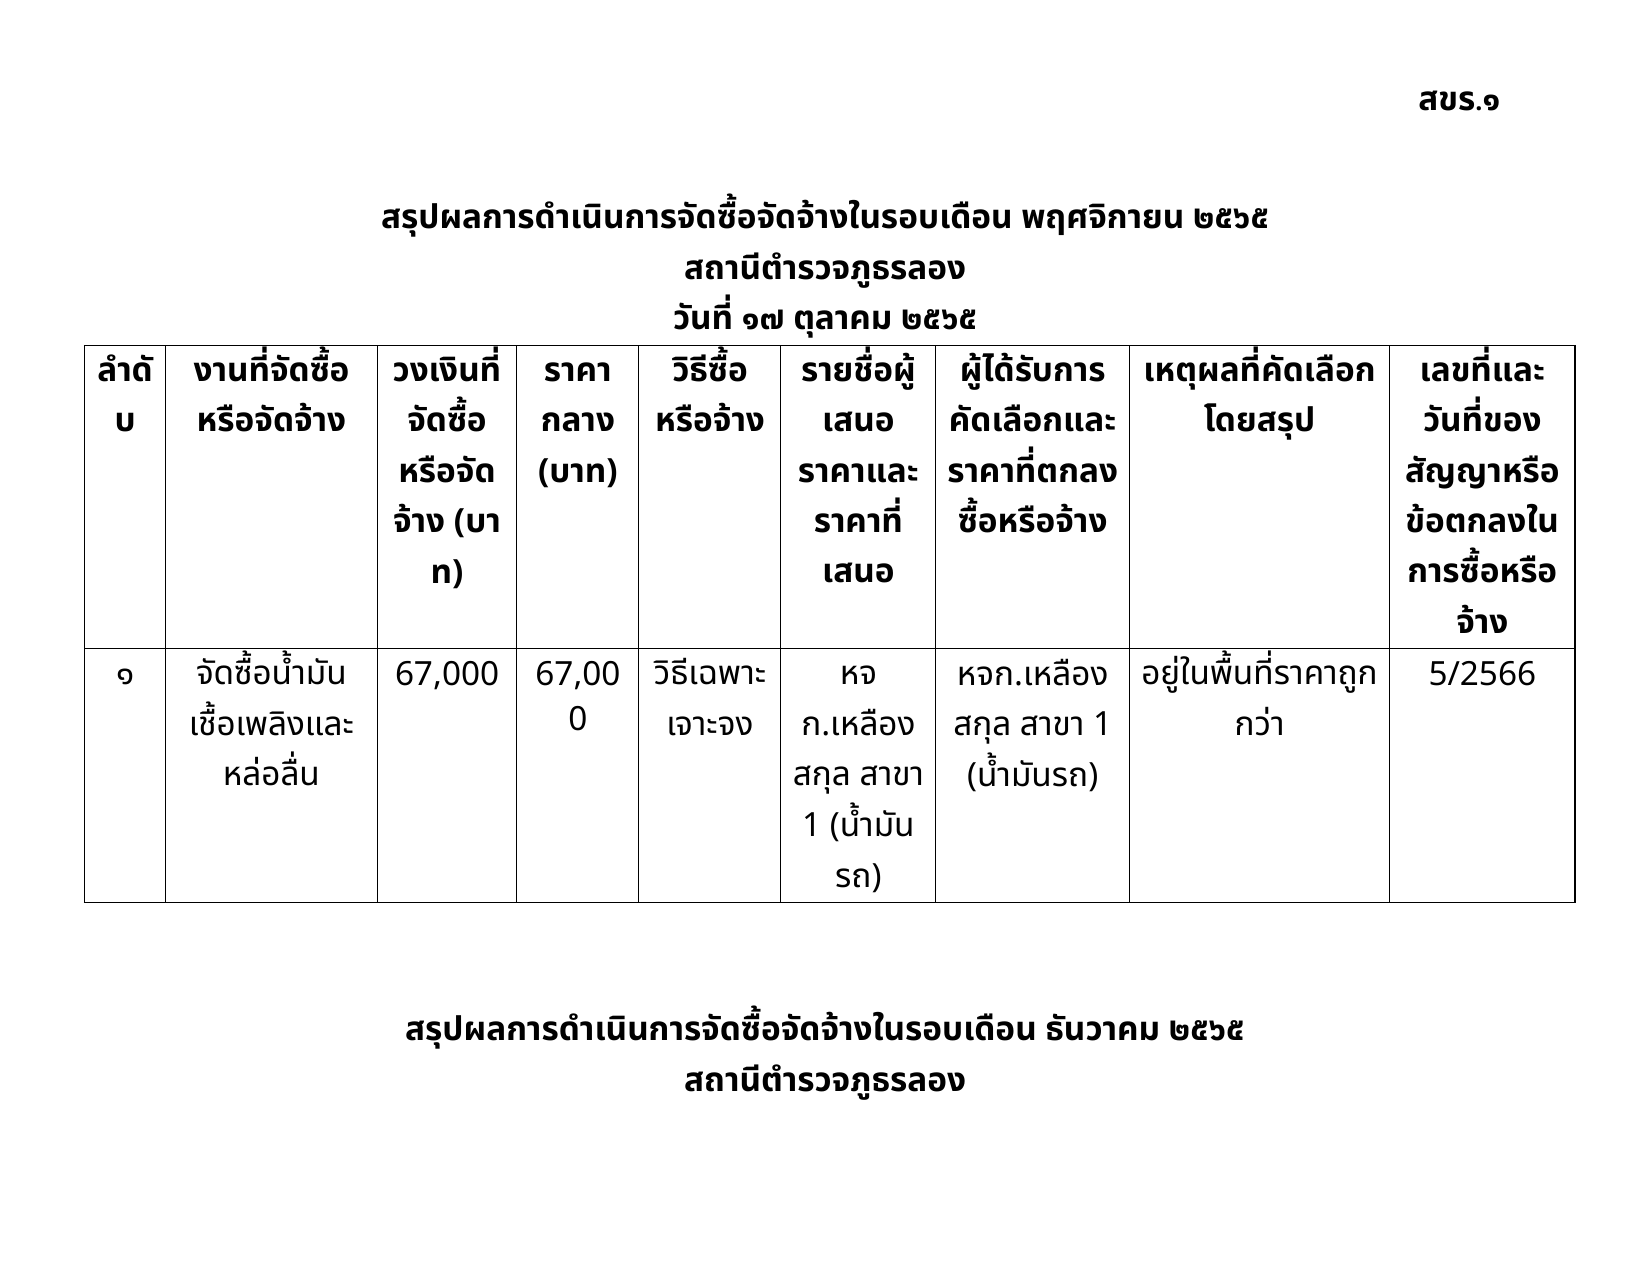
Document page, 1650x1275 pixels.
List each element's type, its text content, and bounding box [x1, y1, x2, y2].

table_header ผู้ได้รับการคัดเลือกและราคาที่ตกลงซื้อหรือจ้าง [936, 346, 1129, 648]
table_header ราคากลาง (บาท) [517, 346, 638, 648]
table_header เหตุผลที่คัดเลือกโดยสรุป [1130, 346, 1389, 648]
table_header งานที่จัดซื้อหรือจัดจ้าง [166, 346, 377, 648]
table_cell ๑ [85, 649, 165, 902]
table_cell วิธีเฉพาะเจาะจง [639, 649, 780, 902]
table_cell หจก.เหลืองสกุล สาขา 1 (น้ำมันรถ) [936, 649, 1129, 902]
table_header รายชื่อผู้เสนอราคาและราคาที่เสนอ [781, 346, 935, 648]
table_cell หจก.เหลืองสกุล สาขา 1 (น้ำมันรถ) [781, 649, 935, 902]
text สถานีตำรวจภูธรลอง [150, 1056, 1500, 1106]
table_cell จัดซื้อน้ำมันเชื้อเพลิงและหล่อลื่น [166, 649, 377, 902]
table_header วิธีซื้อหรือจ้าง [639, 346, 780, 648]
table_header ลำดับ [85, 346, 165, 648]
text สถานีตำรวจภูธรลอง [150, 244, 1500, 294]
table_header เลขที่และวันที่ของสัญญาหรือข้อตกลงในการซื้อหรือจ้าง [1390, 346, 1574, 648]
text สรุปผลการดำเนินการจัดซื้อจัดจ้างในรอบเดือน พฤศจิกายน ๒๕๖๕ [150, 193, 1500, 244]
text วันที่ ๑๗ ตุลาคม ๒๕๖๕ [150, 294, 1500, 345]
table_header วงเงินที่จัดซื้อหรือจัดจ้าง (บาท) [378, 346, 516, 648]
table_cell 67,000 [517, 649, 638, 902]
table_cell 67,000 [378, 649, 516, 902]
text สรุปผลการดำเนินการจัดซื้อจัดจ้างในรอบเดือน ธันวาคม ๒๕๖๕ [150, 1005, 1500, 1056]
table_cell อยู่ในพื้นที่ราคาถูกกว่า [1130, 649, 1389, 902]
table_cell 5/2566 [1390, 649, 1574, 902]
